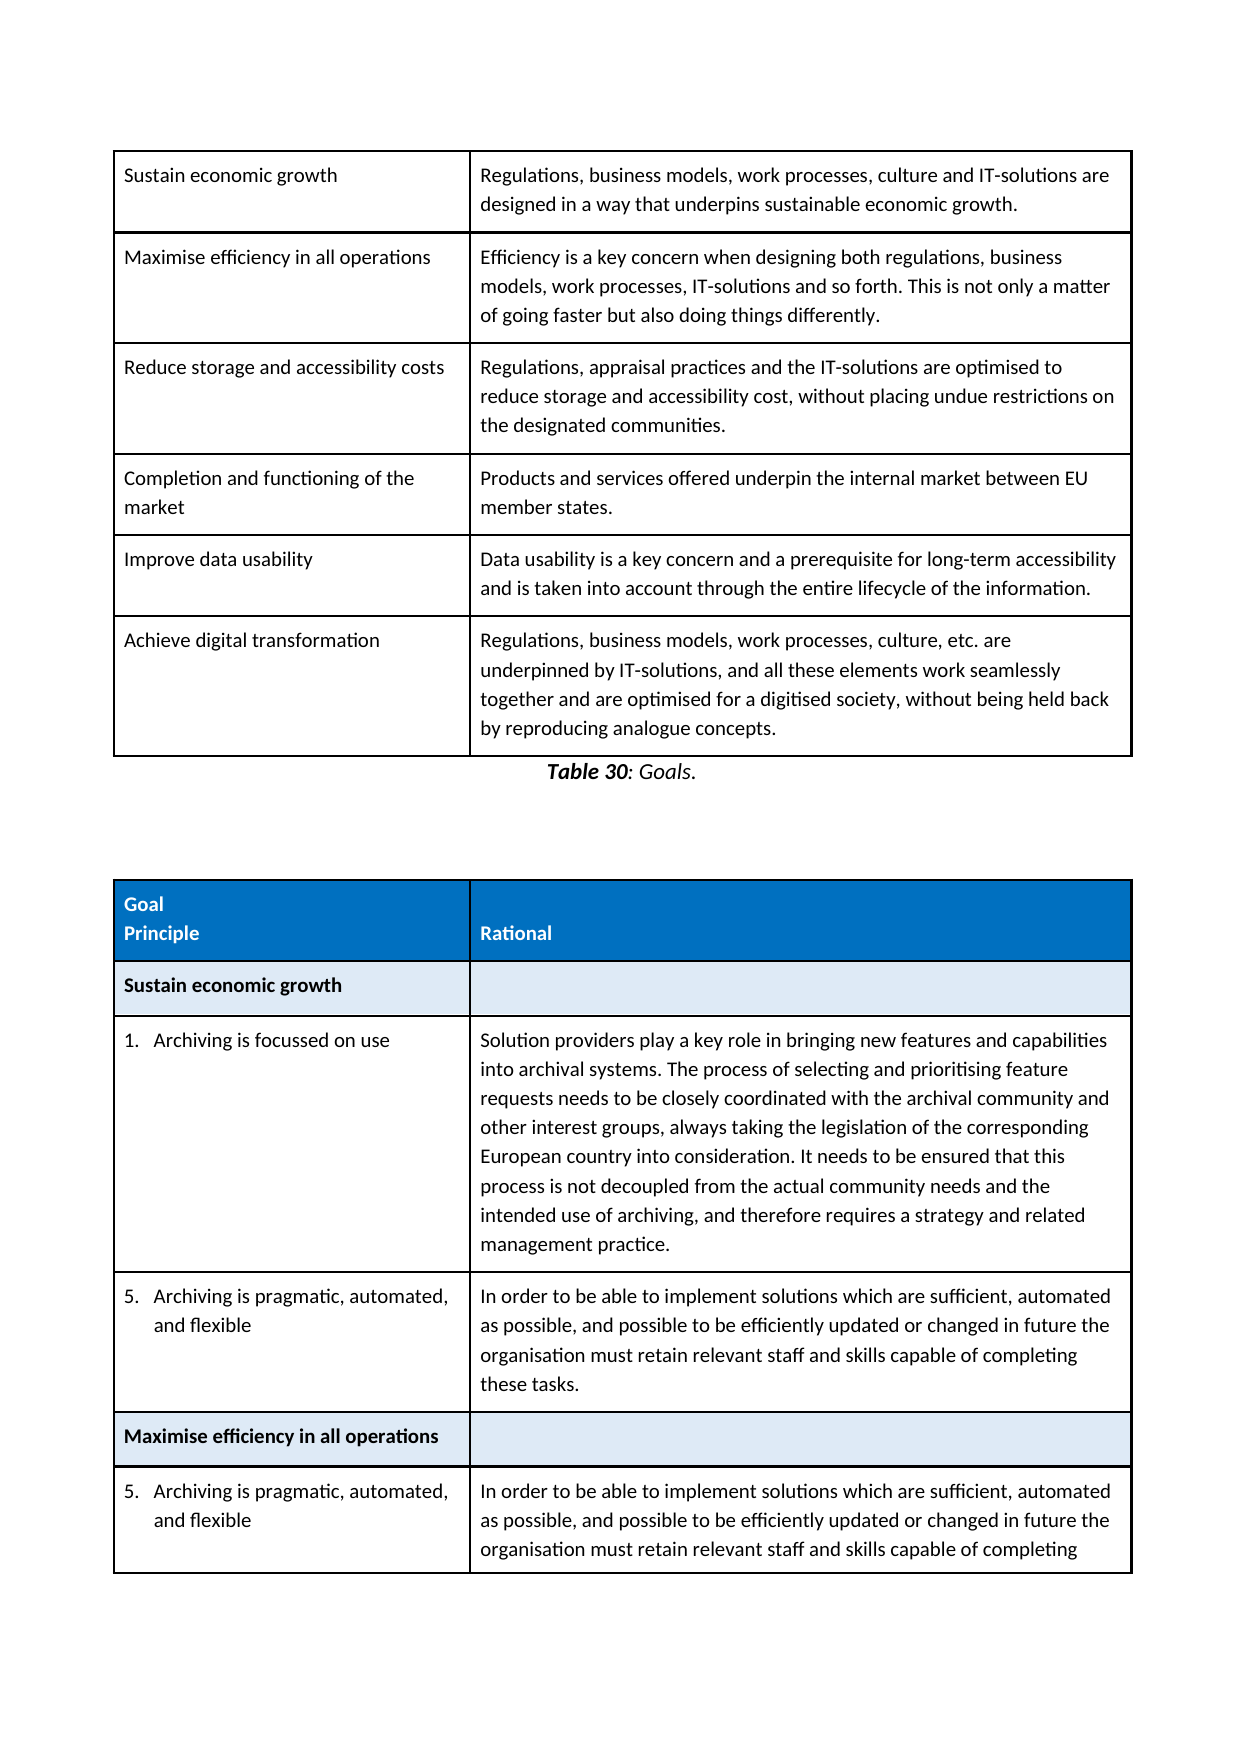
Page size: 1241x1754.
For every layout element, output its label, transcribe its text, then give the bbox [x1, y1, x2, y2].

table_cell Products and services offered underpin the internal market between EU member states. [471, 455, 1130, 534]
table_cell Regulations, business models, work processes, culture, etc. are underpinned by IT-solutions, and all these elements work seamlessly together and are optimised for a digitised society, without being held back by reproducing analogue concepts. [471, 617, 1130, 755]
table_cell Sustain economic growth [115, 152, 469, 231]
table_cell Maximise efficiency in all operations [115, 1413, 469, 1465]
table_header Rational [471, 881, 1130, 960]
table_cell 1. Archiving is focussed on use [115, 1017, 469, 1271]
table_cell Sustain economic growth [115, 962, 469, 1014]
table_cell [471, 962, 1130, 1014]
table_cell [115, 1468, 469, 1572]
table_cell Completion and functioning of the market [115, 455, 469, 534]
table_header Goal Principle [115, 881, 469, 960]
table_cell Efficiency is a key concern when designing both regulations, business models, work processes, IT-solutions and so forth. This is not only a matter of going faster but also doing things differently. [471, 234, 1130, 342]
table_cell Regulations, business models, work processes, culture and IT-solutions are designed in a way that underpins sustainable economic growth. [471, 152, 1130, 231]
table_cell Data usability is a key concern and a prerequisite for long-term accessibility and is taken into account through the entire lifecycle of the information. [471, 536, 1130, 615]
table_cell [471, 1413, 1130, 1465]
table_cell Improve data usability [115, 536, 469, 615]
table_cell Regulations, appraisal practices and the IT-solutions are optimised to reduce storage and accessibility cost, without placing undue restrictions on the designated communities. [471, 344, 1130, 452]
table_cell 5. Archiving is pragmatic, automated, and flexible [115, 1273, 469, 1411]
text Table 30: Goals. [112, 757, 1128, 785]
table_cell Maximise efficiency in all operations [115, 234, 469, 342]
table_cell Reduce storage and accessibility costs [115, 344, 469, 452]
table_cell Achieve digital transformation [115, 617, 469, 755]
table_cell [471, 1468, 1130, 1572]
